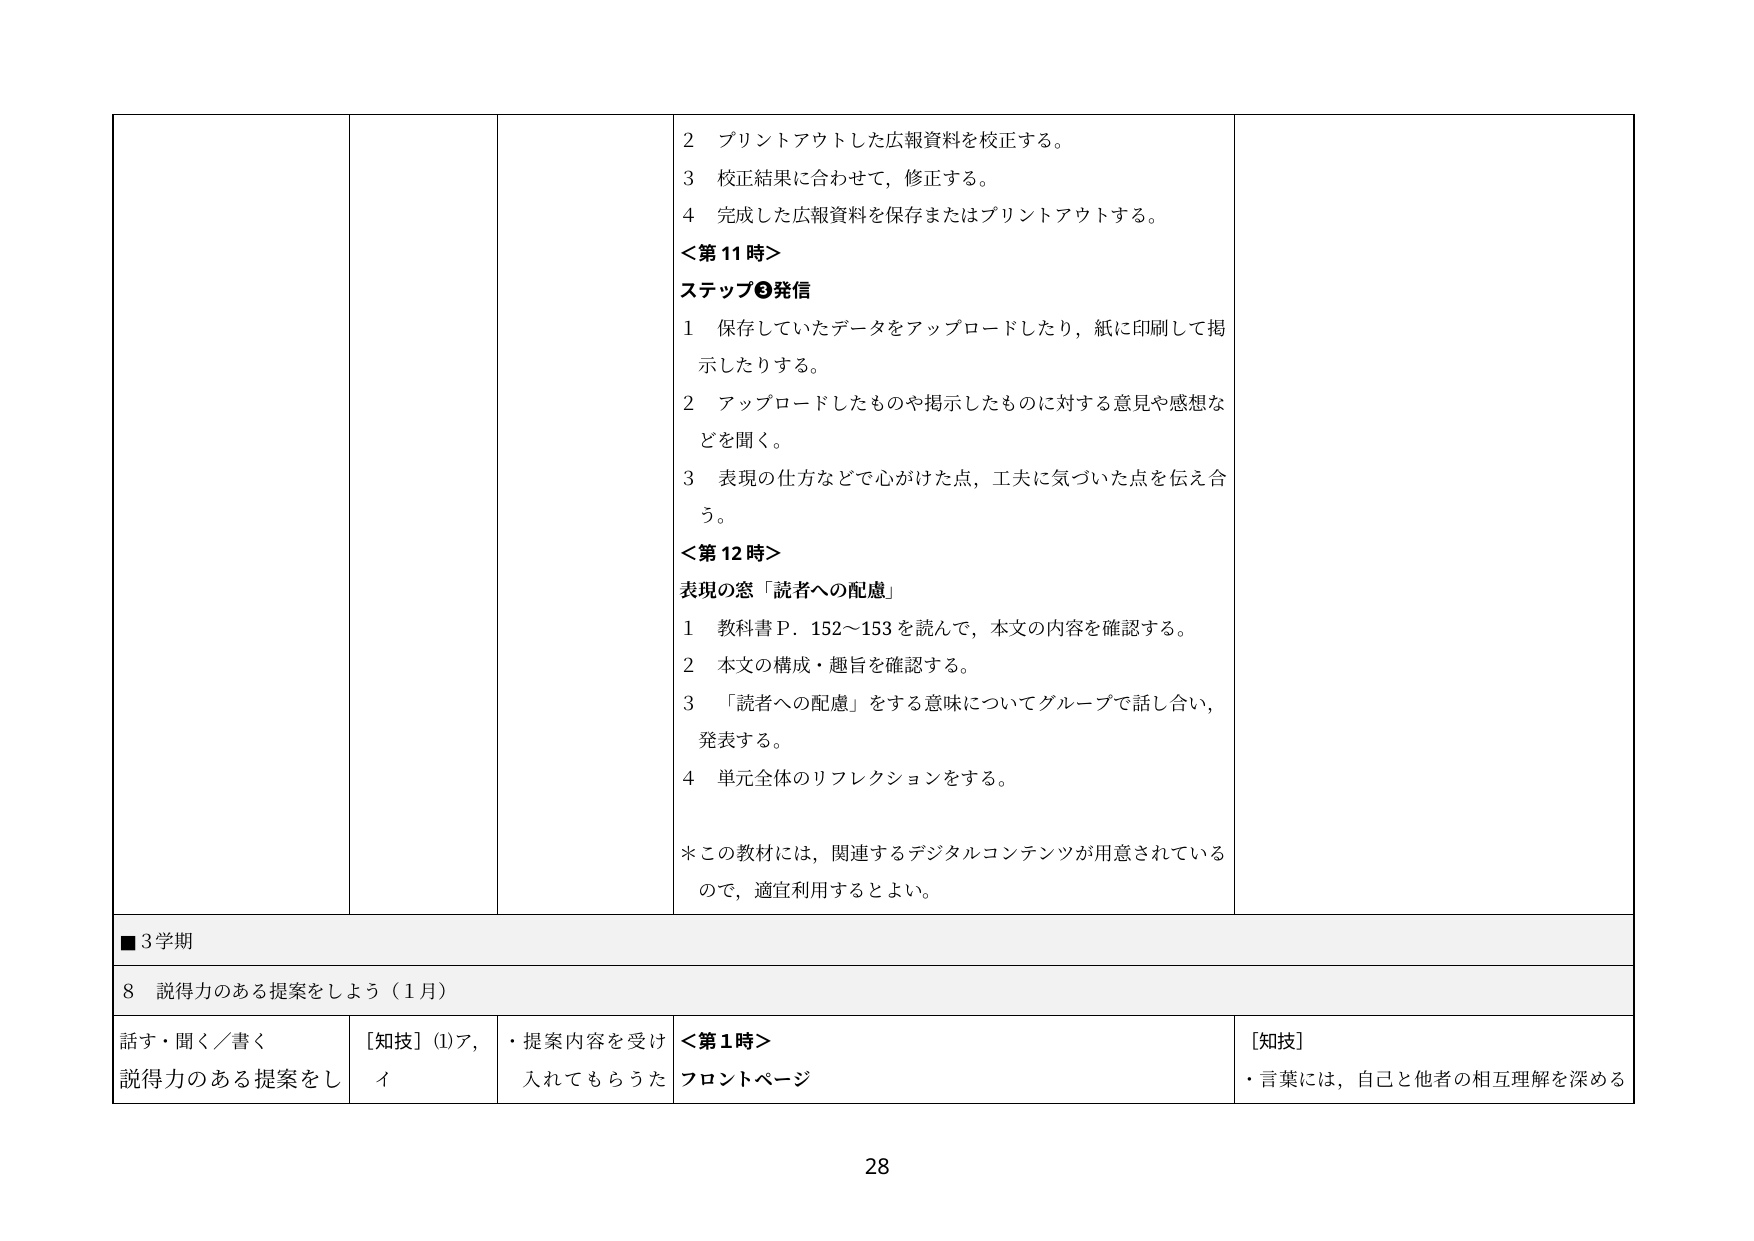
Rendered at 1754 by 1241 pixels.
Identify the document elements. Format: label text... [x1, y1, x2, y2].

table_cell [674, 1016, 1234, 1103]
table_cell ■３学期 [114, 915, 1633, 965]
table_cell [1235, 1016, 1633, 1103]
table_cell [114, 1016, 349, 1103]
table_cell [1235, 115, 1633, 914]
table_cell ８ 説得力のある提案をしよう（１月） [114, 966, 1633, 1015]
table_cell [350, 1016, 497, 1103]
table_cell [350, 115, 497, 914]
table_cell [114, 115, 349, 914]
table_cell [498, 115, 673, 914]
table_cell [498, 1016, 673, 1103]
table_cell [674, 115, 1234, 914]
